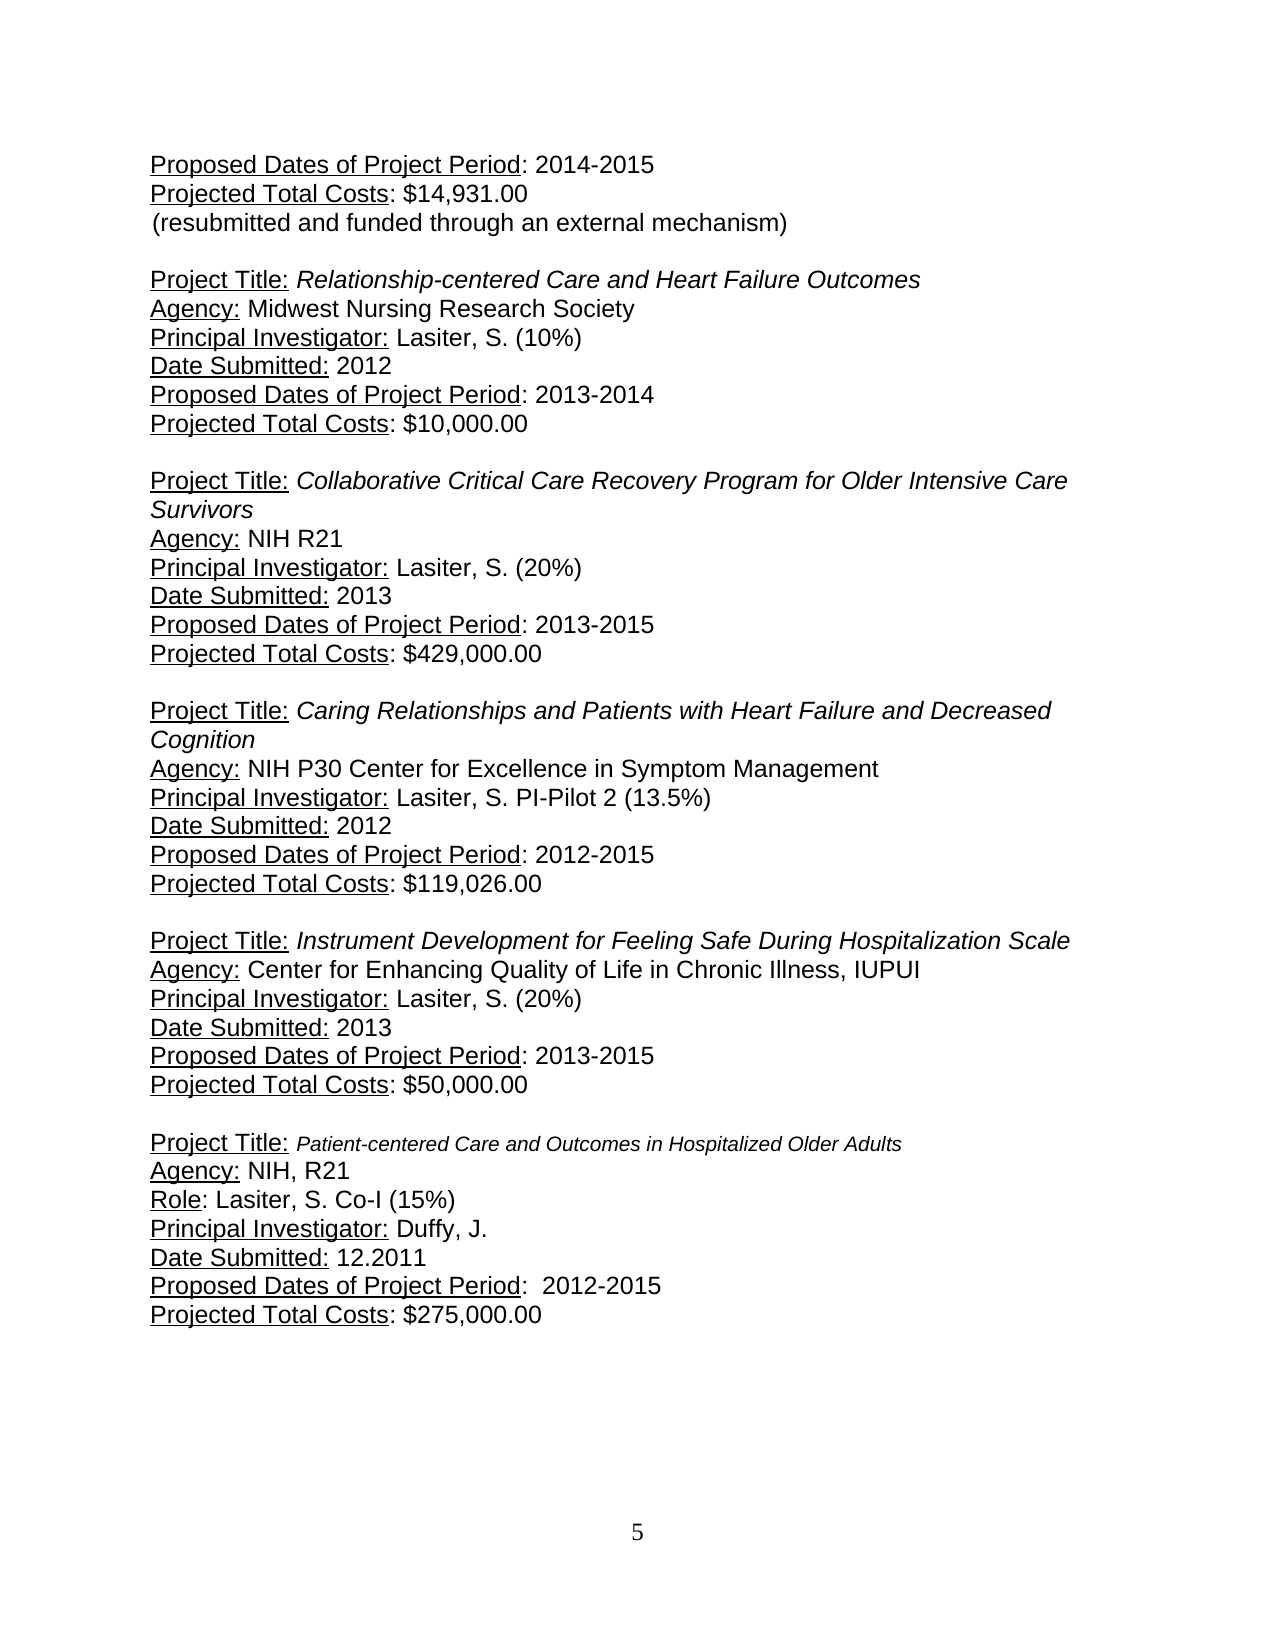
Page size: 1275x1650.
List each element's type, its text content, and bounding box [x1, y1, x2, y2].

text Date Submitted: 2013 [150, 1012, 1125, 1041]
text Projected Total Costs: $10,000.00 [150, 409, 1125, 437]
text Proposed Dates of Project Period: 2012-2015 [150, 840, 1125, 869]
text Date Submitted: 12.2011 [150, 1242, 1125, 1271]
text Date Submitted: 2012 [150, 351, 1125, 380]
text (resubmitted and funded through an external mechanism) [138, 207, 1125, 236]
text Proposed Dates of Project Period: 2013-2014 [150, 380, 1125, 409]
text Proposed Dates of Project Period: 2014-2015 [150, 150, 1125, 179]
text Projected Total Costs: $14,931.00 [150, 179, 1125, 207]
text Project Title: Patient-centered Care and Outcomes in Hospitalized Older Adults [150, 1127, 1125, 1156]
text Role: Lasiter, S. Co-I (15%) [150, 1185, 1125, 1214]
text Agency: Midwest Nursing Research Society [150, 294, 1125, 322]
text Principal Investigator: Duffy, J. [150, 1214, 1125, 1242]
text Proposed Dates of Project Period: 2013-2015 [150, 1041, 1125, 1070]
text Projected Total Costs: $119,026.00 [150, 869, 1125, 897]
text Projected Total Costs: $275,000.00 [150, 1300, 1125, 1329]
text Project Title: Caring Relationships and Patients with Heart Failure and Decreased Cognition [150, 696, 1125, 754]
text Principal Investigator: Lasiter, S. PI-Pilot 2 (13.5%) [150, 782, 1125, 811]
text Project Title: Collaborative Critical Care Recovery Program for Older Intensive Care Survivors [150, 466, 1125, 524]
text Projected Total Costs: $429,000.00 [150, 639, 1125, 667]
text Agency: NIH P30 Center for Excellence in Symptom Management [150, 754, 1125, 782]
text Project Title: Instrument Development for Feeling Safe During Hospitalization Scale [150, 926, 1125, 955]
text Principal Investigator: Lasiter, S. (20%) [150, 984, 1125, 1012]
text Agency: NIH, R21 [150, 1156, 1125, 1185]
text Date Submitted: 2013 [150, 581, 1125, 610]
text Agency: NIH R21 [150, 524, 1125, 552]
text Agency: Center for Enhancing Quality of Life in Chronic Illness, IUPUI [150, 955, 1125, 984]
text Date Submitted: 2012 [150, 811, 1125, 840]
text Project Title: Relationship-centered Care and Heart Failure Outcomes [150, 265, 1125, 294]
text Proposed Dates of Project Period: 2012-2015 [150, 1271, 1125, 1300]
text Proposed Dates of Project Period: 2013-2015 [150, 610, 1125, 639]
text Principal Investigator: Lasiter, S. (20%) [150, 552, 1125, 581]
text Projected Total Costs: $50,000.00 [150, 1070, 1125, 1099]
text Principal Investigator: Lasiter, S. (10%) [150, 322, 1125, 351]
